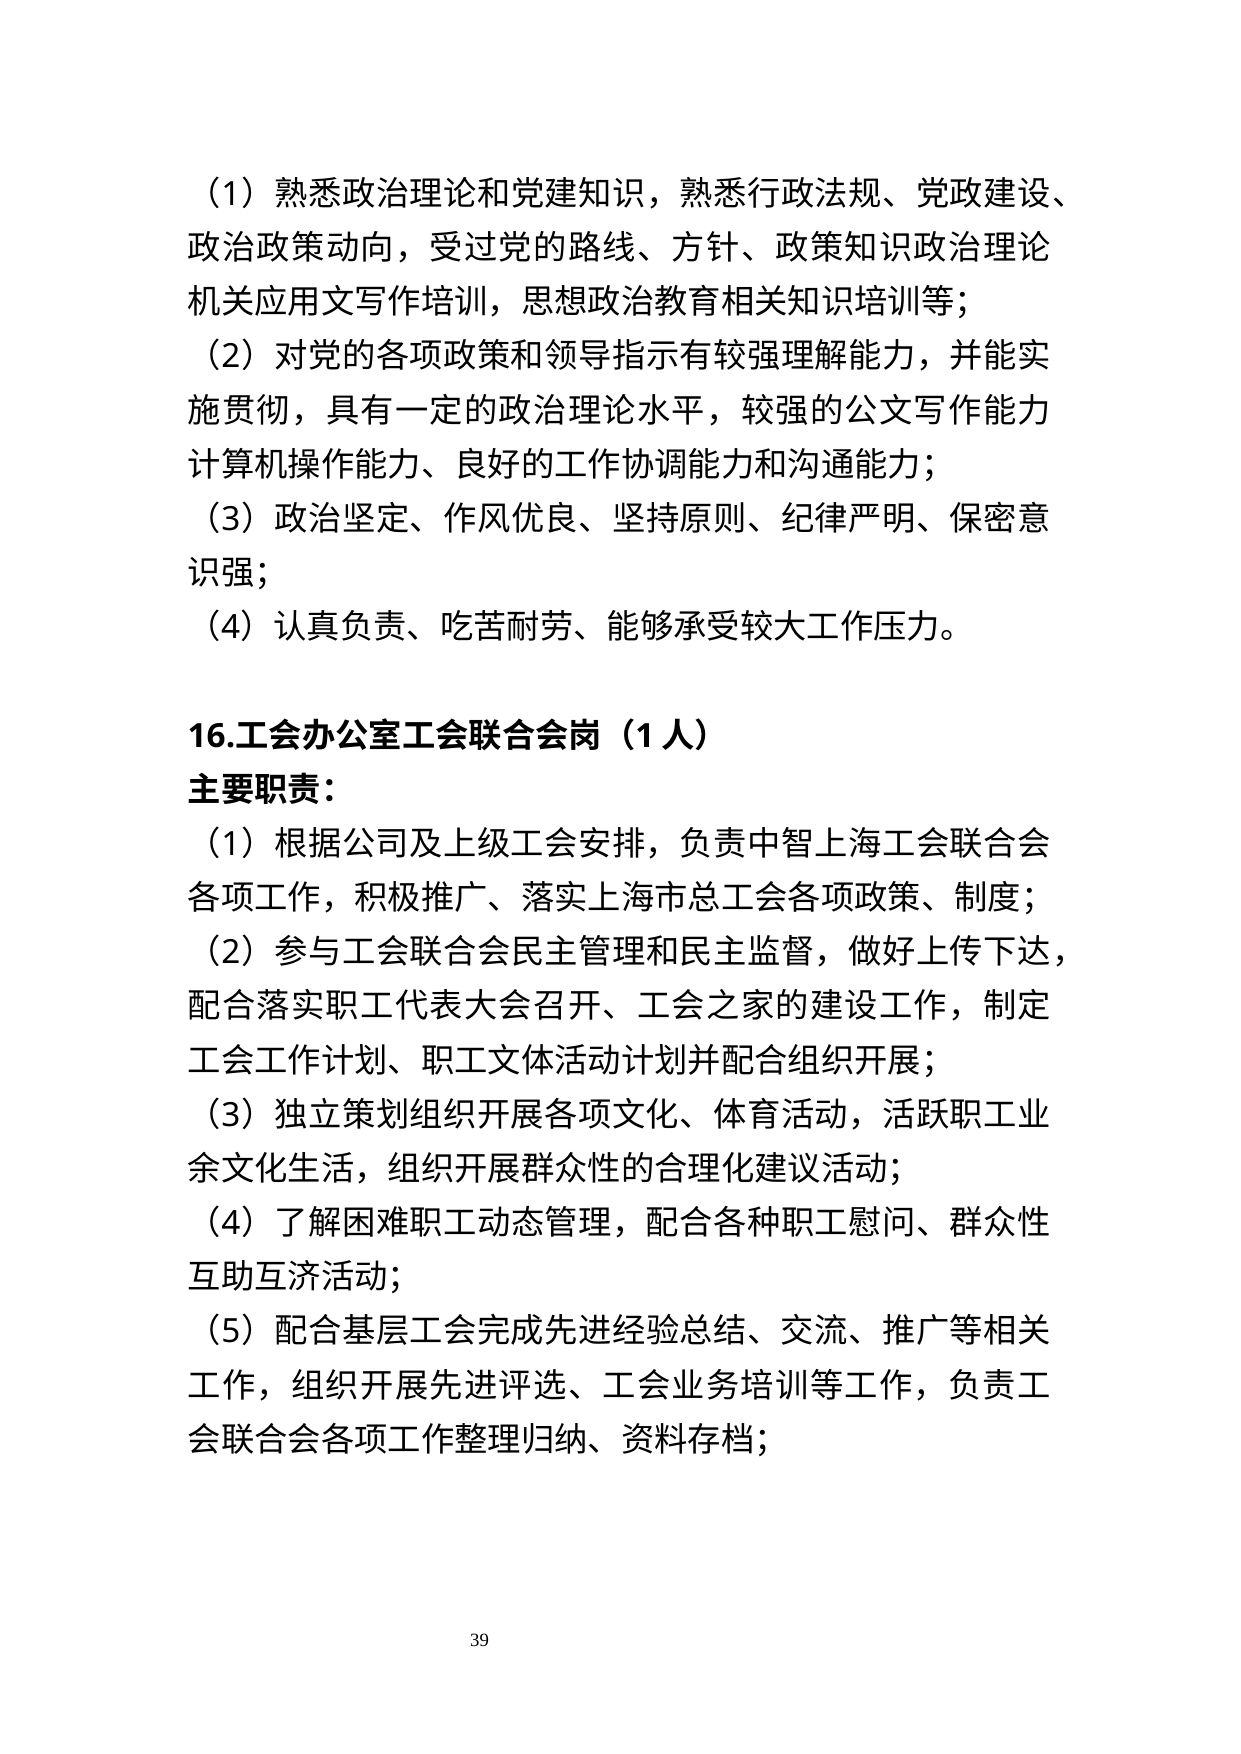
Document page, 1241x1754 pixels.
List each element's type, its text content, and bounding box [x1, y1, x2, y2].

text （1）熟悉政治理论和党建知识，熟悉行政法规、党政建设、政治政策动向，受过党的路线、方针、政策知识政治理论、机关应用文写作培训，思想政治教育相关知识培训等； [187, 162, 1053, 324]
text （3）政治坚定、作风优良、坚持原则、纪律严明、保密意识强； [187, 487, 1053, 595]
text （4）认真负责、吃苦耐劳、能够承受较大工作压力。 [187, 595, 1053, 649]
text 16.工会办公室工会联合会岗（1人） [187, 704, 1053, 758]
text 主要职责： [187, 758, 1053, 812]
text （1）根据公司及上级工会安排，负责中智上海工会联合会各项工作，积极推广、落实上海市总工会各项政策、制度； [187, 812, 1053, 920]
text （2）参与工会联合会民主管理和民主监督，做好上传下达，配合落实职工代表大会召开、工会之家的建设工作，制定工会工作计划、职工文体活动计划并配合组织开展； （3）独立策划组织开展各项文化、体育活动，活跃职工业余文化生活，组织开展群众性的合理化建议活动； [187, 920, 1053, 1191]
text （2）对党的各项政策和领导指示有较强理解能力，并能实施贯彻，具有一定的政治理论水平，较强的公文写作能力、计算机操作能力、良好的工作协调能力和沟通能力； [187, 324, 1053, 487]
text （4）了解困难职工动态管理，配合各种职工慰问、群众性互助互济活动； （5）配合基层工会完成先进经验总结、交流、推广等相关工作，组织开展先进评选、工会业务培训等工作，负责工会联合会各项工作整理归纳、资料存档； [187, 1191, 1053, 1462]
